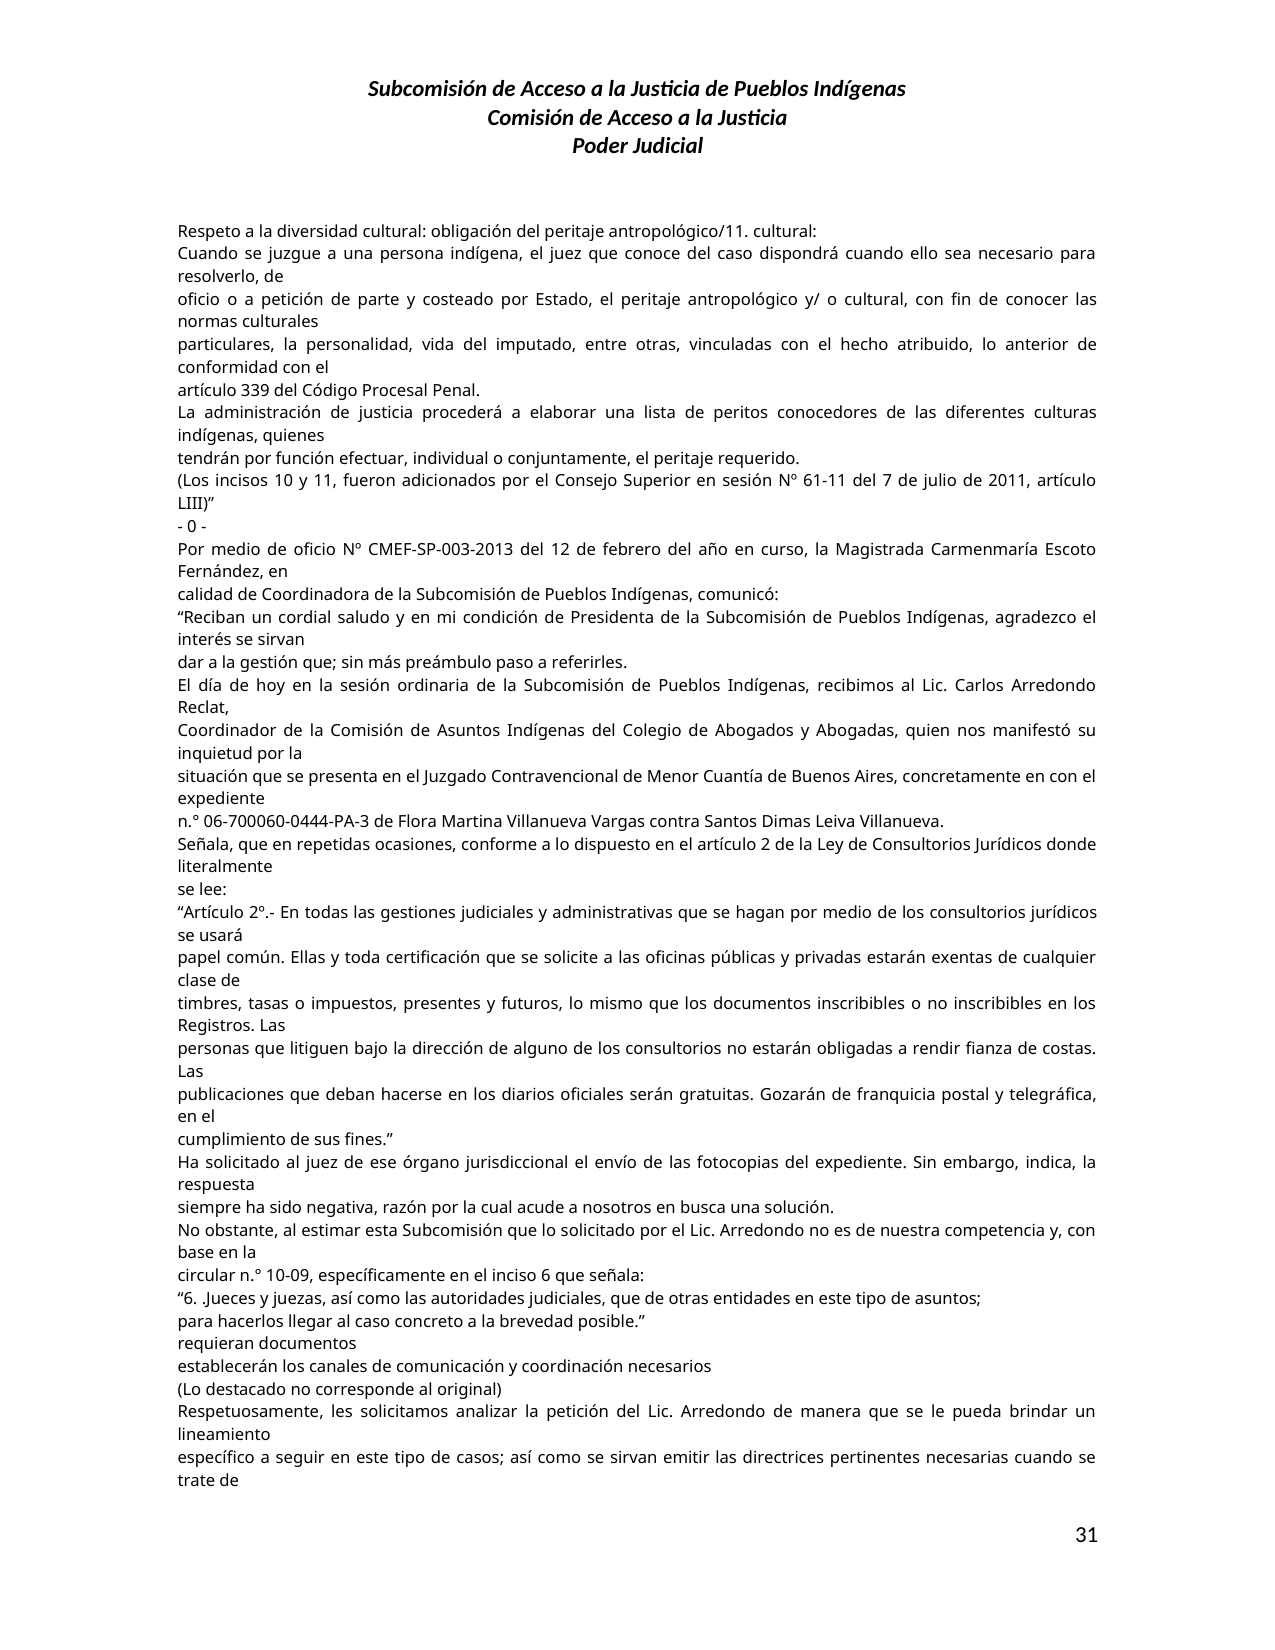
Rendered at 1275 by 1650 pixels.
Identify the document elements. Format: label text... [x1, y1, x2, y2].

text publicaciones que deban hacerse en los diarios oficiales serán gratuitas. Gozarán de franquicia postal y telegráfica, en el [177, 1082, 1098, 1127]
text (Los incisos 10 y 11, fueron adicionados por el Consejo Superior en sesión Nº 61-11 del 7 de julio de 2011, artículo LIII)” [177, 469, 1098, 514]
text El día de hoy en la sesión ordinaria de la Subcomisión de Pueblos Indígenas, recibimos al Lic. Carlos Arredondo Reclat, [177, 673, 1098, 719]
text Respeto a la diversidad cultural: obligación del peritaje antropológico/11. cultural: [177, 219, 1098, 242]
text No obstante, al estimar esta Subcomisión que lo solicitado por el Lic. Arredondo no es de nuestra competencia y, con base en la [177, 1218, 1098, 1264]
text Ha solicitado al juez de ese órgano jurisdiccional el envío de las fotocopias del expediente. Sin embargo, indica, la respuesta [177, 1150, 1098, 1196]
text Señala, que en repetidas ocasiones, conforme a lo dispuesto en el artículo 2 de la Ley de Consultorios Jurídicos donde literalmente [177, 832, 1098, 878]
text “Reciban un cordial saludo y en mi condición de Presidenta de la Subcomisión de Pueblos Indígenas, agradezco el interés se sirvan [177, 605, 1098, 651]
text específico a seguir en este tipo de casos; así como se sirvan emitir las directrices pertinentes necesarias cuando se trate de [177, 1445, 1098, 1491]
text siempre ha sido negativa, razón por la cual acude a nosotros en busca una solución. [177, 1196, 1098, 1218]
text oficio o a petición de parte y costeado por Estado, el peritaje antropológico y/ o cultural, con fin de conocer las normas culturales [177, 287, 1098, 333]
text requieran documentos [177, 1332, 1098, 1354]
text personas que litiguen bajo la dirección de alguno de los consultorios no estarán obligadas a rendir fianza de costas. Las [177, 1037, 1098, 1082]
text timbres, tasas o impuestos, presentes y futuros, lo mismo que los documentos inscribibles o no inscribibles en los Registros. Las [177, 991, 1098, 1037]
text “Artículo 2º.- En todas las gestiones judiciales y administrativas que se hagan por medio de los consultorios jurídicos se usará [177, 900, 1098, 946]
text papel común. Ellas y toda certificación que se solicite a las oficinas públicas y privadas estarán exentas de cualquier clase de [177, 946, 1098, 991]
text dar a la gestión que; sin más preámbulo paso a referirles. [177, 651, 1098, 673]
text cumplimiento de sus fines.” [177, 1127, 1098, 1150]
text tendrán por función efectuar, individual o conjuntamente, el peritaje requerido. [177, 446, 1098, 469]
text Coordinador de la Comisión de Asuntos Indígenas del Colegio de Abogados y Abogadas, quien nos manifestó su inquietud por la [177, 719, 1098, 764]
text situación que se presenta en el Juzgado Contravencional de Menor Cuantía de Buenos Aires, concretamente en con el expediente [177, 764, 1098, 809]
text La administración de justicia procederá a elaborar una lista de peritos conocedores de las diferentes culturas indígenas, quienes [177, 401, 1098, 446]
text - 0 - [177, 514, 1098, 537]
text para hacerlos llegar al caso concreto a la brevedad posible.” [177, 1309, 1098, 1332]
text establecerán los canales de comunicación y coordinación necesarios [177, 1354, 1098, 1377]
text se lee: [177, 878, 1098, 900]
text Cuando se juzgue a una persona indígena, el juez que conoce del caso dispondrá cuando ello sea necesario para resolverlo, de [177, 242, 1098, 287]
text artículo 339 del Código Procesal Penal. [177, 378, 1098, 401]
text (Lo destacado no corresponde al original) [177, 1377, 1098, 1400]
text Por medio de oficio Nº CMEF-SP-003-2013 del 12 de febrero del año en curso, la Magistrada Carmenmaría Escoto Fernández, en [177, 537, 1098, 582]
text Respetuosamente, les solicitamos analizar la petición del Lic. Arredondo de manera que se le pueda brindar un lineamiento [177, 1400, 1098, 1445]
text particulares, la personalidad, vida del imputado, entre otras, vinculadas con el hecho atribuido, lo anterior de conformidad con el [177, 333, 1098, 378]
text “6. .Jueces y juezas, así como las autoridades judiciales, que de otras entidades en este tipo de asuntos; [177, 1286, 1098, 1309]
text n.° 06-700060-0444-PA-3 de Flora Martina Villanueva Vargas contra Santos Dimas Leiva Villanueva. [177, 809, 1098, 832]
text calidad de Coordinadora de la Subcomisión de Pueblos Indígenas, comunicó: [177, 582, 1098, 605]
text circular n.° 10-09, específicamente en el inciso 6 que señala: [177, 1264, 1098, 1286]
